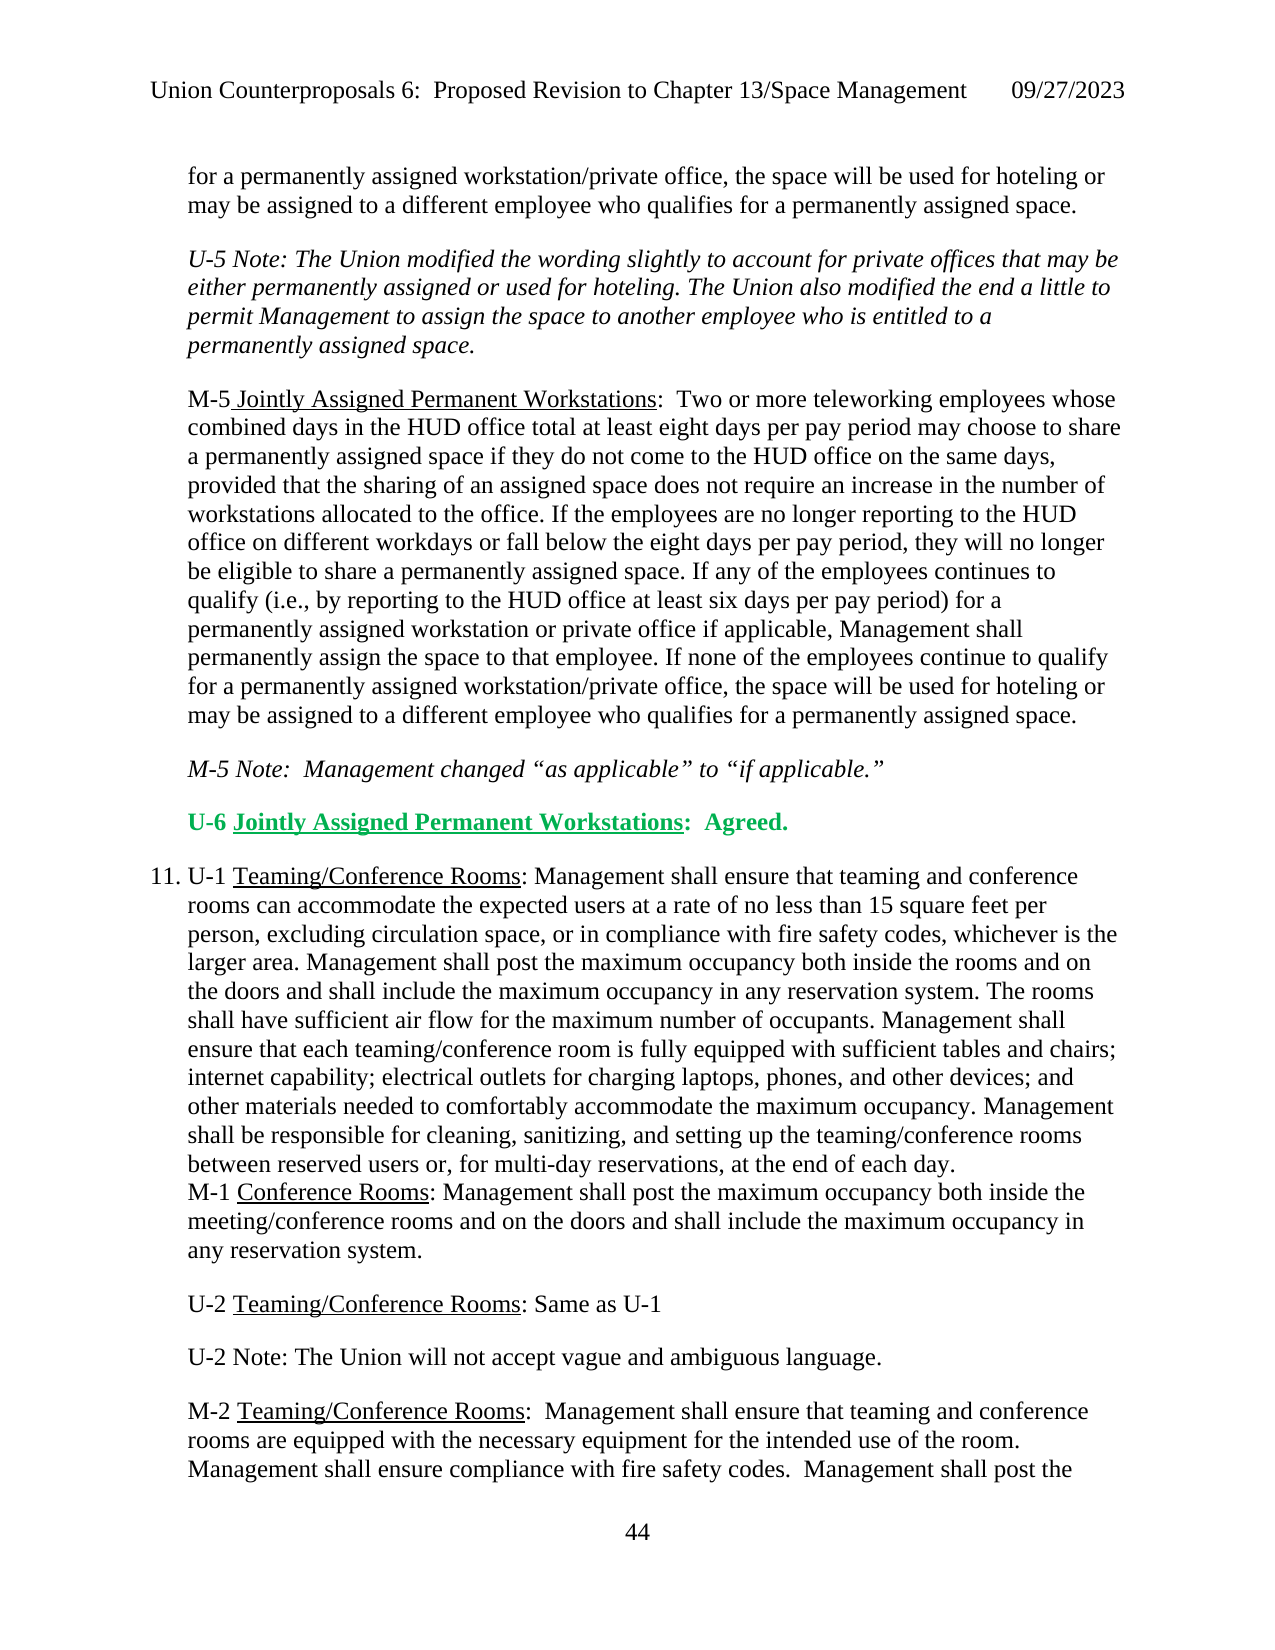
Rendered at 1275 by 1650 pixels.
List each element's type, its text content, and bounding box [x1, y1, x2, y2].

text M-5 Jointly Assigned Permanent Workstations: Two or more teleworking employees whose combined days in the HUD office total at least eight days per pay period may choose to share a permanently assigned space if they do not come to the HUD office on the same days, provided that the sharing of an assigned space does not require an increase in the number of workstations allocated to the office. If the employees are no longer reporting to the HUD office on different workdays or fall below the eight days per pay period, they will no longer be eligible to share a permanently assigned space. If any of the employees continues to qualify (i.e., by reporting to the HUD office at least six days per pay period) for a permanently assigned workstation or private office if applicable, Management shall permanently assign the space to that employee. If none of the employees continue to qualify for a permanently assigned workstation/private office, the space will be used for hoteling or may be assigned to a different employee who qualifies for a permanently assigned space. [187, 384, 1125, 729]
text M-5 Note: Management changed “as applicable” to “if applicable.” [187, 754, 1125, 782]
text U-5 Note: The Union modified the wording slightly to account for private offices that may be either permanently assigned or used for hoteling. The Union also modified the end a little to permit Management to assign the space to another employee who is entitled to a permanently assigned space. [187, 244, 1125, 359]
text M-1 Conference Rooms: Management shall post the maximum occupancy both inside the meeting/conference rooms and on the doors and shall include the maximum occupancy in any reservation system. [187, 1177, 1125, 1264]
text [187, 1396, 1125, 1482]
text U-2 Note: The Union will not accept vague and ambiguous language. [187, 1342, 1125, 1371]
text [187, 161, 1125, 219]
text rooms can accommodate the expected users at a rate of no less than 15 square feet per person, excluding circulation space, or in compliance with fire safety codes, whichever is the larger area. Management shall post the maximum occupancy both inside the rooms and on the doors and shall include the maximum occupancy in any reservation system. The rooms shall have sufficient air flow for the maximum number of occupants. Management shall ensure that each teaming/conference room is fully equipped with sufficient tables and chairs; internet capability; electrical outlets for charging laptops, phones, and other devices; and other materials needed to comfortably accommodate the maximum occupancy. Management shall be responsible for cleaning, sanitizing, and setting up the teaming/conference rooms between reserved users or, for multi-day reservations, at the end of each day. [187, 890, 1125, 1177]
text U-6 Jointly Assigned Permanent Workstations: Agreed. [187, 807, 1125, 836]
text U-2 Teaming/Conference Rooms: Same as U-1 [187, 1289, 1125, 1317]
text 11. U-1 Teaming/Conference Rooms: Management shall ensure that teaming and conference [150, 861, 1125, 890]
